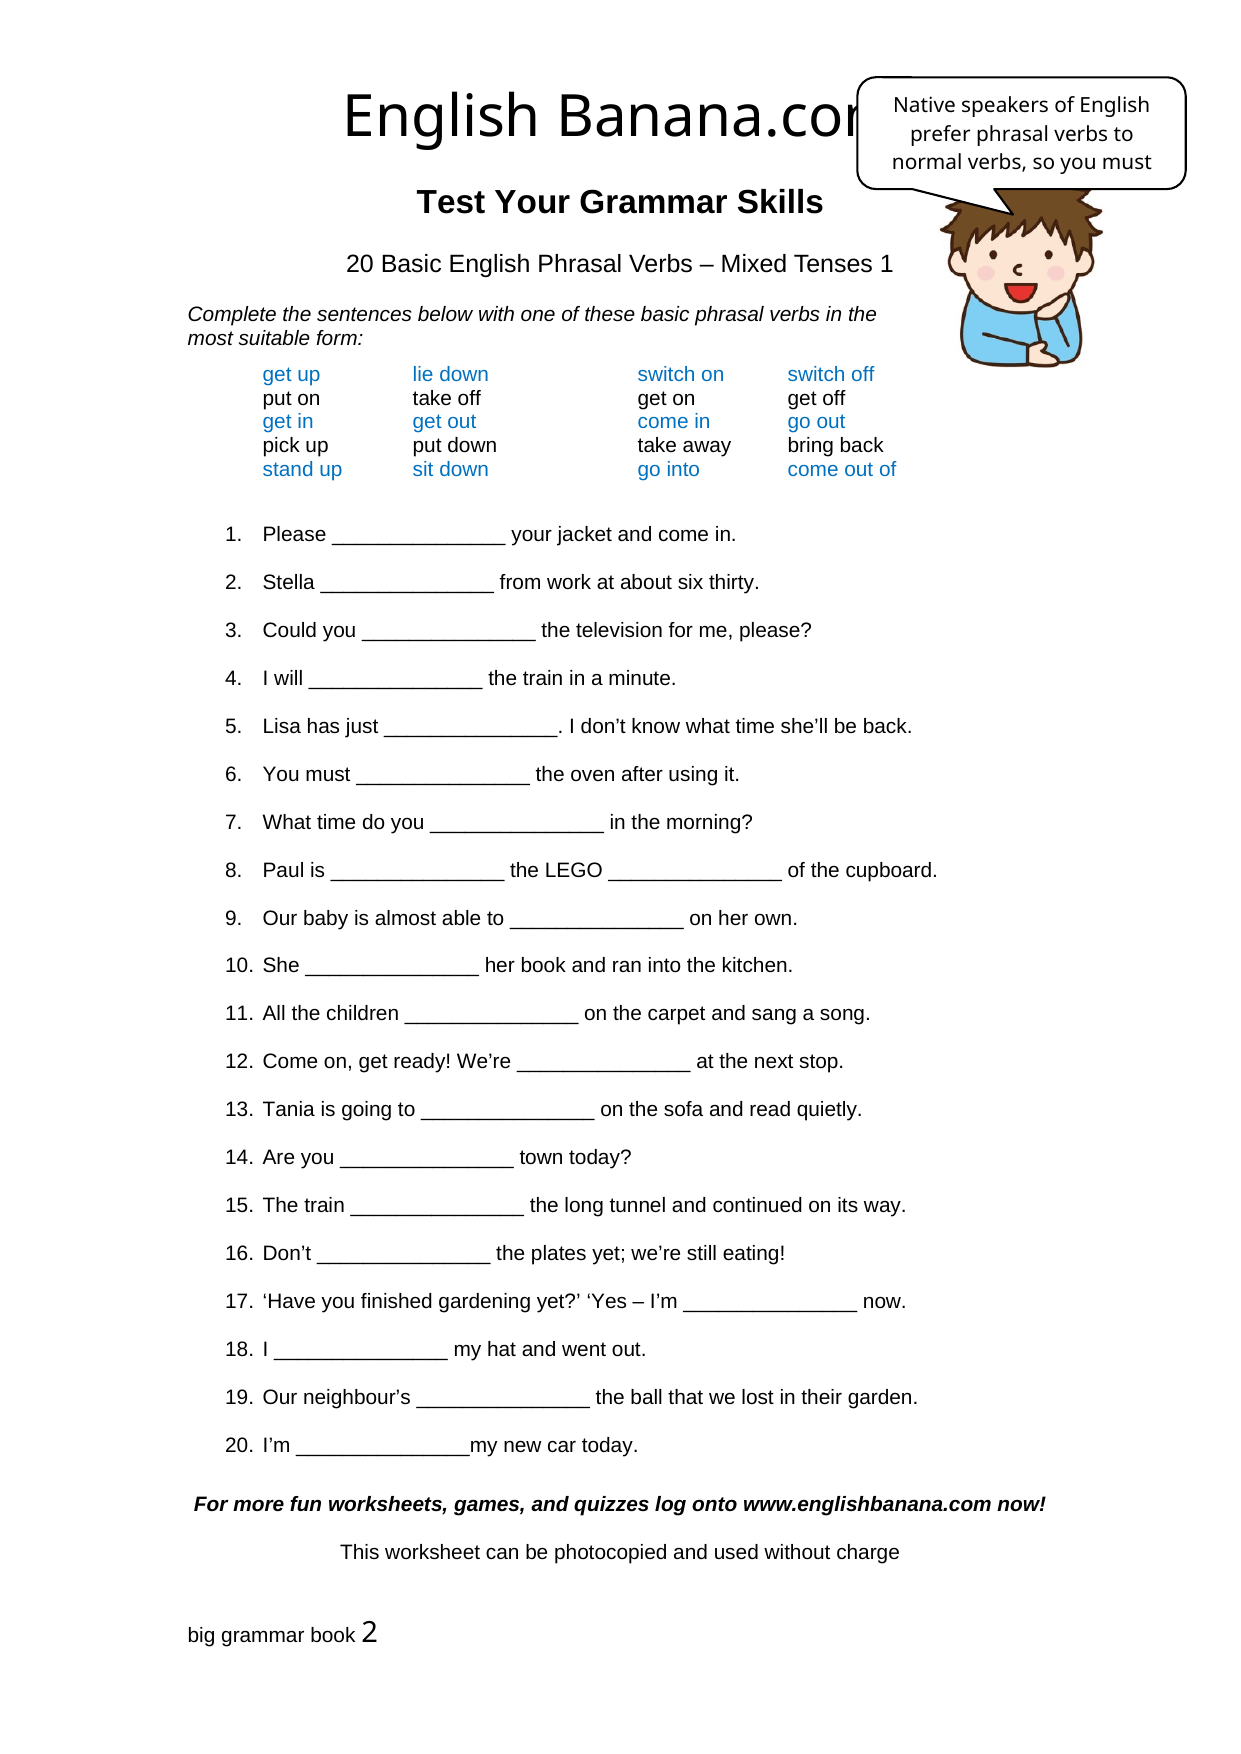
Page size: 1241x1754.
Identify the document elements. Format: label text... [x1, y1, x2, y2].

list Stella _______________ from work at about six thirty. [225, 570, 1053, 594]
list The train _______________ the long tunnel and continued on its way. [225, 1193, 1053, 1217]
list Could you _______________ the television for me, please? [225, 618, 1053, 642]
text pick up put down take away bring back [187, 433, 1053, 457]
list What time do you _______________ in the morning? [225, 809, 1053, 833]
list You must _______________ the oven after using it. [225, 762, 1053, 786]
list Don’t _______________ the plates yet; we’re still eating! [225, 1241, 1053, 1265]
list She _______________ her book and ran into the kitchen. [225, 953, 1053, 977]
list Lisa has just _______________. I don’t know what time she’ll be back. [225, 714, 1053, 738]
text get in get out come in go out [187, 409, 1053, 433]
list Come on, get ready! We’re _______________ at the next stop. [225, 1049, 1053, 1073]
list Our baby is almost able to _______________ on her own. [225, 905, 1053, 929]
picture [928, 191, 1114, 380]
list All the children _______________ on the carpet and sang a song. [225, 1001, 1053, 1025]
text Complete the sentences below with one of these basic phrasal verbs in the [187, 302, 1053, 326]
list Please _______________ your jacket and come in. [225, 522, 1053, 546]
list Paul is _______________ the LEGO _______________ of the cupboard. [225, 857, 1053, 881]
list Tania is going to _______________ on the sofa and read quietly. [225, 1097, 1053, 1121]
text get up lie down switch on switch off [187, 361, 1053, 385]
text put on take off get on get off [187, 385, 1053, 409]
list Are you _______________ town today? [225, 1145, 1053, 1169]
list I _______________ my hat and went out. [225, 1337, 1053, 1361]
list Our neighbour’s _______________ the ball that we lost in their garden. [225, 1384, 1053, 1408]
text stand up sit down go into come out of [187, 457, 1053, 481]
list ‘Have you finished gardening yet?’ ‘Yes – I’m _______________ now. [225, 1289, 1053, 1313]
list I’m _______________my new car today. [225, 1432, 1053, 1456]
list I will _______________ the train in a minute. [225, 666, 1053, 690]
text most suitable form: [187, 326, 1053, 349]
